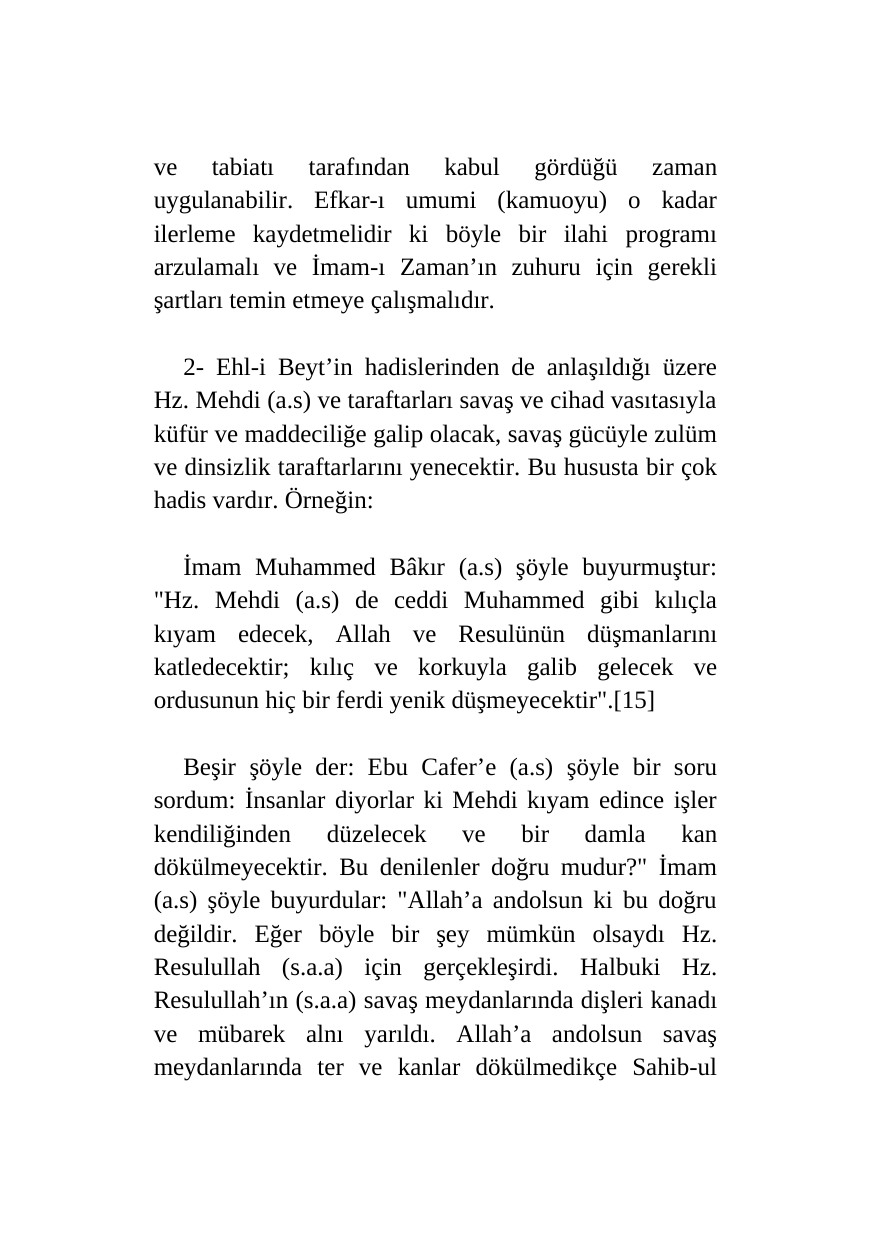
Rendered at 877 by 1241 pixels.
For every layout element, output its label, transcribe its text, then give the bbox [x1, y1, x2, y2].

text İmam Muhammed Bâkır (a.s) şöyle buyurmuştur: "Hz. Mehdi (a.s) de ceddi Muhammed gibi kılıçla kıyam edecek, Allah ve Resulünün düşmanlarını katledecektir; kılıç ve korkuyla galib gelecek ve ordusunun hiç bir ferdi yenik düşmeyecektir".[15] [153, 548, 717, 714]
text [153, 748, 717, 1081]
text 2- Ehl-i Beyt’in hadislerinden de anlaşıldığı üzere Hz. Mehdi (a.s) ve taraftarları savaş ve cihad vasıtasıyla küfür ve maddeciliğe galip olacak, savaş gücüyle zulüm ve dinsizlik taraftarlarını yenecektir. Bu hususta bir çok hadis vardır. Örneğin: [153, 348, 717, 514]
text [153, 148, 717, 314]
